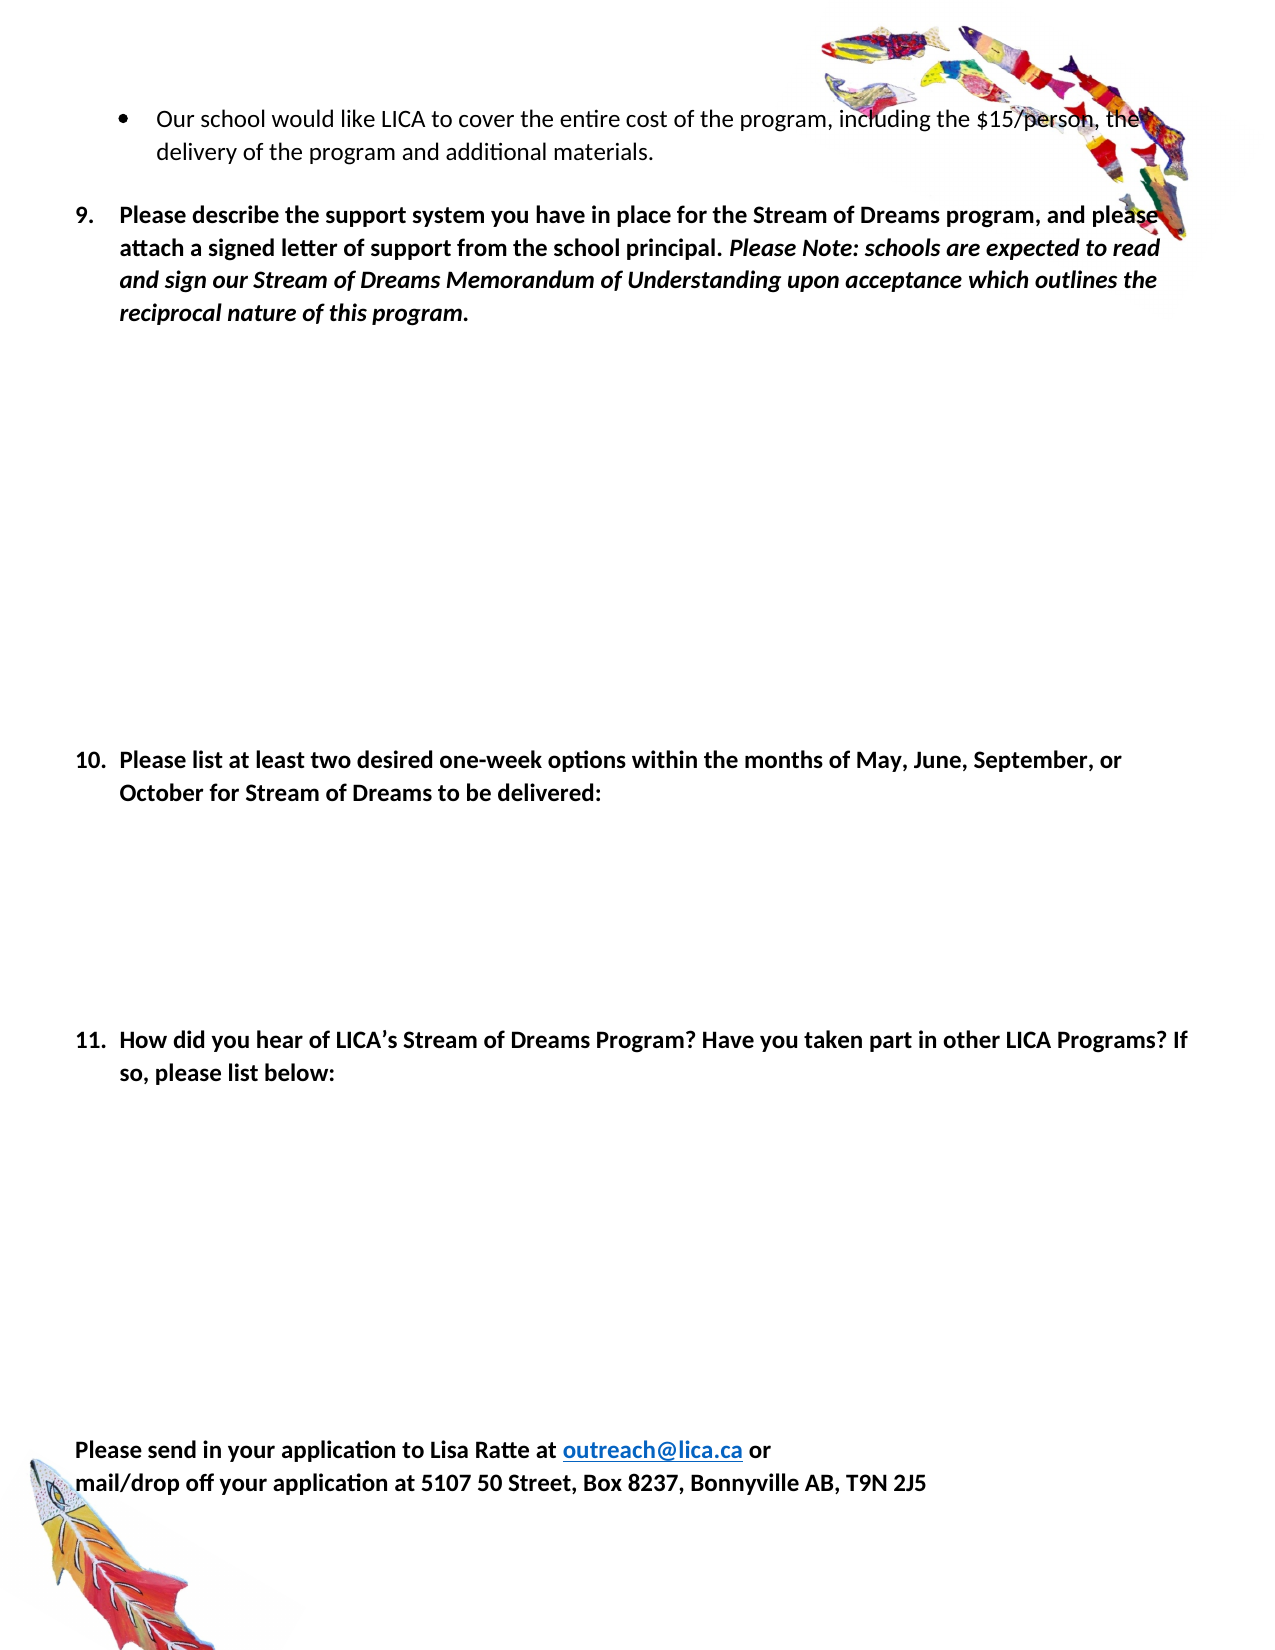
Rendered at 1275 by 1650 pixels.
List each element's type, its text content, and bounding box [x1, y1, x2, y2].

list How did you hear of LICA’s Stream of Dreams Program? Have you taken part in other LICA Programs? If so, please list below: [75, 1025, 1200, 1088]
list Please list at least two desired one-week options within the months of May, June, September, or October for Stream of Dreams to be delivered: [75, 744, 1200, 807]
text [75, 1435, 1200, 1531]
picture [778, 0, 1266, 264]
list Our school would like LICA to cover the entire cost of the program, including the $15/person, the delivery of the program and additional materials. [119, 103, 1200, 197]
list Please describe the support system you have in place for the Stream of Dreams program, and please attach a signed letter of support from the school principal. Please Note: schools are expected to read and sign our Stream of Dreams Memorandum of Understanding upon acceptance which outlines the reciprocal nature of this program. [75, 199, 1200, 328]
picture [0, 1449, 305, 1650]
